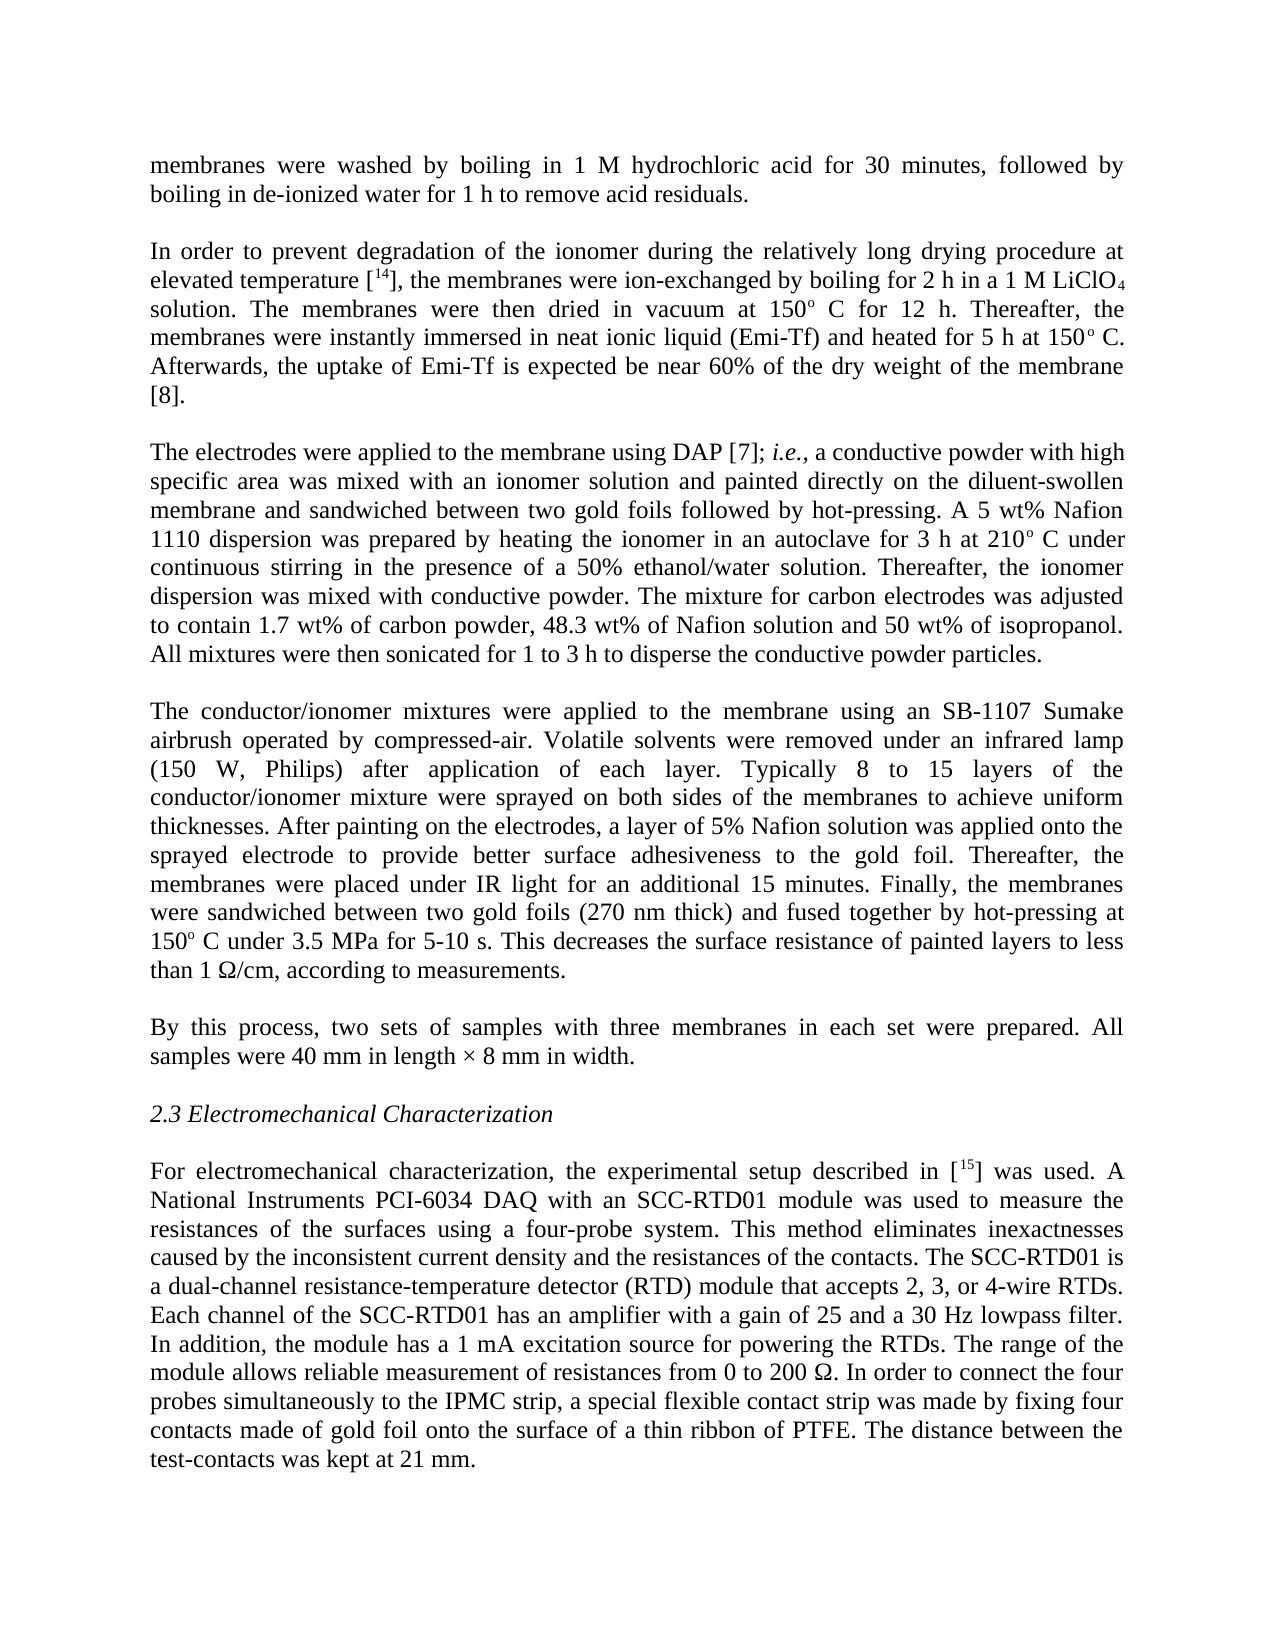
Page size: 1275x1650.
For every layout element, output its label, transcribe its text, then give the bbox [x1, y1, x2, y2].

text For electromechanical characterization, the experimental setup described in [] was used. A National Instruments PCI-6034 DAQ with an SCC-RTD01 module was used to measure the resistances of the surfaces using a four-probe system. This method eliminates inexactnesses caused by the inconsistent current density and the resistances of the contacts. The SCC-RTD01 is a dual-channel resistance-temperature detector (RTD) module that accepts 2, 3, or 4-wire RTDs. Each channel of the SCC-RTD01 has an amplifier with a gain of 25 and a 30 Hz lowpass filter. In addition, the module has a 1 mA excitation source for powering the RTDs. The range of the module allows reliable measurement of resistances from 0 to 200 Ω. In order to connect the four probes simultaneously to the IPMC strip, a special flexible contact strip was made by fixing four contacts made of gold foil onto the surface of a thin ribbon of PTFE. The distance between the test-contacts was kept at . [150, 1156, 1125, 1472]
text In order to prevent degradation of the ionomer during the relatively long drying procedure at elevated temperature [], the membranes were ion-exchanged by boiling for 2 h in a LiClO4 solution. The membranes were then dried in vacuum at 150o C for 12 h. Thereafter, the membranes were instantly immersed in neat ionic liquid (Emi-Tf) and heated for 5 h at 150o C. Afterwards, the uptake of Emi-Tf is expected be near 60% of the dry weight of the membrane [8]. [150, 236, 1125, 409]
text The conductor/ionomer mixtures were applied to the membrane using an SB-1107 Sumake airbrush operated by compressed-air. Volatile solvents were removed under an infrared lamp (150 W, Philips) after application of each layer. Typically 8 to 15 layers of the conductor/ionomer mixture were sprayed on both sides of the membranes to achieve uniform thicknesses. After painting on the electrodes, a layer of 5% Nafion solution was applied onto the sprayed electrode to provide better surface adhesiveness to the gold foil. Thereafter, the membranes were placed under IR light for an additional 15 minutes. Finally, the membranes were sandwiched between two gold foils (270 nm thick) and fused together by hot-pressing at 150o C under 3.5 MPa for 5-10 s. This decreases the surface resistance of painted layers to less than 1 Ω/cm, according to measurements. [150, 696, 1125, 984]
text By this process, two sets of samples with three membranes in each set were prepared. All samples were in length × in width. [150, 1012, 1125, 1070]
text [150, 150, 1125, 207]
text The electrodes were applied to the membrane using DAP [7]; i.e., a conductive powder with high specific area was mixed with an ionomer solution and painted directly on the diluent-swollen membrane and sandwiched between two gold foils followed by hot-pressing. A 5 wt% Nafion 1110 dispersion was prepared by heating the ionomer in an autoclave for 3 h at 210o C under continuous stirring in the presence of a 50% ethanol/water solution. Thereafter, the ionomer dispersion was mixed with conductive powder. The mixture for carbon electrodes was adjusted to contain 1.7 wt% of carbon powder, 48.3 wt% of Nafion solution and 50 wt% of isopropanol. All mixtures were then sonicated for 1 to 3 h to disperse the conductive powder particles. [150, 437, 1125, 667]
text 2.3 Electromechanical Characterization [150, 1099, 1125, 1127]
